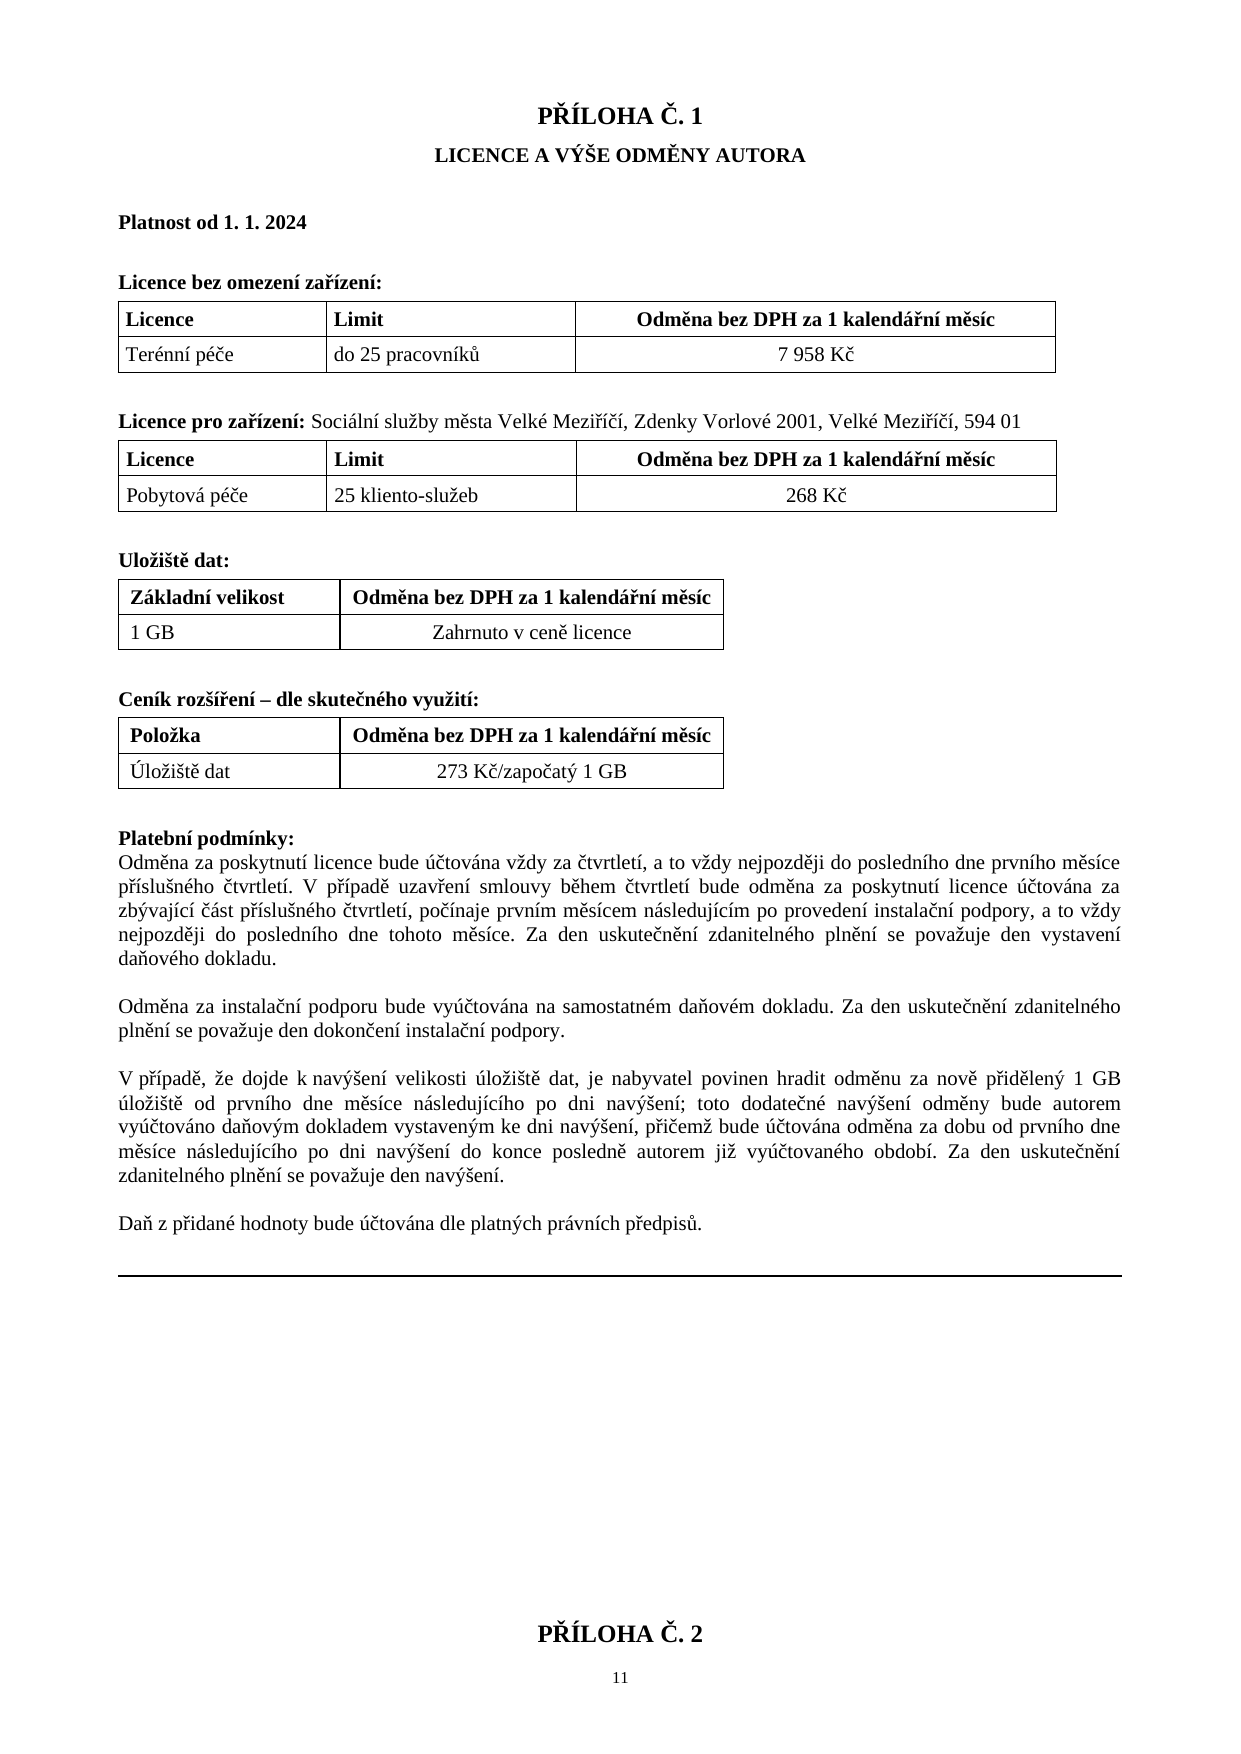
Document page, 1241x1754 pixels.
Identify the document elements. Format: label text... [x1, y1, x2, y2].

table_header Odměna bez DPH za 1 kalendářní měsíc [341, 580, 723, 614]
table_header Odměna bez DPH za 1 kalendářní měsíc [576, 302, 1055, 336]
text Příloha č. 2 [118, 1619, 1122, 1648]
table_header Limit [327, 441, 576, 475]
table_cell Pobytová péče [119, 476, 326, 511]
text V případě, že dojde k navýšení velikosti úložiště dat, je nabyvatel povinen hradit odměnu za nově přidělený 1 GB úložiště od prvního dne měsíce následujícího po dni navýšení; toto dodatečné navýšení odměny bude autorem vyúčtováno daňovým dokladem vystaveným ke dni navýšení, přičemž bude účtována odměna za dobu od prvního dne měsíce následujícího po dni navýšení do konce posledně autorem již vyúčtovaného období. Za den uskutečnění zdanitelného plnění se považuje den navýšení. [118, 1066, 1122, 1187]
text Odměna za instalační podporu bude vyúčtována na samostatném daňovém dokladu. Za den uskutečnění zdanitelného plnění se považuje den dokončení instalační podpory. [118, 994, 1122, 1042]
table_cell do 25 pracovníků [327, 337, 575, 372]
table_cell 1 GB [119, 615, 339, 649]
table_header Licence [119, 302, 326, 336]
text Odměna za poskytnutí licence bude účtována vždy za čtvrtletí, a to vždy nejpozději do posledního dne prvního měsíce příslušného čtvrtletí. V případě uzavření smlouvy během čtvrtletí bude odměna za poskytnutí licence účtována za zbývající část příslušného čtvrtletí, počínaje prvním měsícem následujícím po provedení instalační podpory, a to vždy nejpozději do posledního dne tohoto měsíce. Za den uskutečnění zdanitelného plnění se považuje den vystavení daňového dokladu. [118, 850, 1122, 970]
table_cell 273 Kč/započatý 1 GB [341, 754, 723, 788]
table_cell 7 958 Kč [576, 337, 1055, 372]
text Ceník rozšíření – dle skutečného využití: [118, 687, 1122, 711]
text Platnost od 1. 1. 2024 [118, 209, 1122, 234]
table_cell Úložiště dat [119, 754, 339, 788]
table_header Licence [119, 441, 326, 475]
text Daň z přidané hodnoty bude účtována dle platných právních předpisů. [118, 1211, 1122, 1235]
table_header Limit [327, 302, 575, 336]
table_header Odměna bez DPH za 1 kalendářní měsíc [341, 718, 723, 753]
text Uložiště dat: [118, 548, 1122, 572]
table_header Základní velikost [119, 580, 339, 614]
text Příloha č. 1 [118, 101, 1122, 130]
table_cell Terénní péče [119, 337, 326, 372]
table_cell 25 kliento-služeb [327, 476, 576, 511]
text Licence pro zařízení: Sociální služby města Velké Meziříčí, Zdenky Vorlové 2001, Velké Meziříčí, 594 01 [118, 409, 1122, 433]
text Licence bez omezení zařízení: [118, 270, 1122, 294]
table_cell Zahrnuto v ceně licence [341, 615, 723, 649]
table_header Odměna bez DPH za 1 kalendářní měsíc [577, 441, 1056, 475]
text LICENCE A výše odměny autora [118, 143, 1122, 167]
table_cell 268 Kč [577, 476, 1056, 511]
table_header Položka [119, 718, 339, 753]
text Platební podmínky: [118, 826, 1122, 850]
